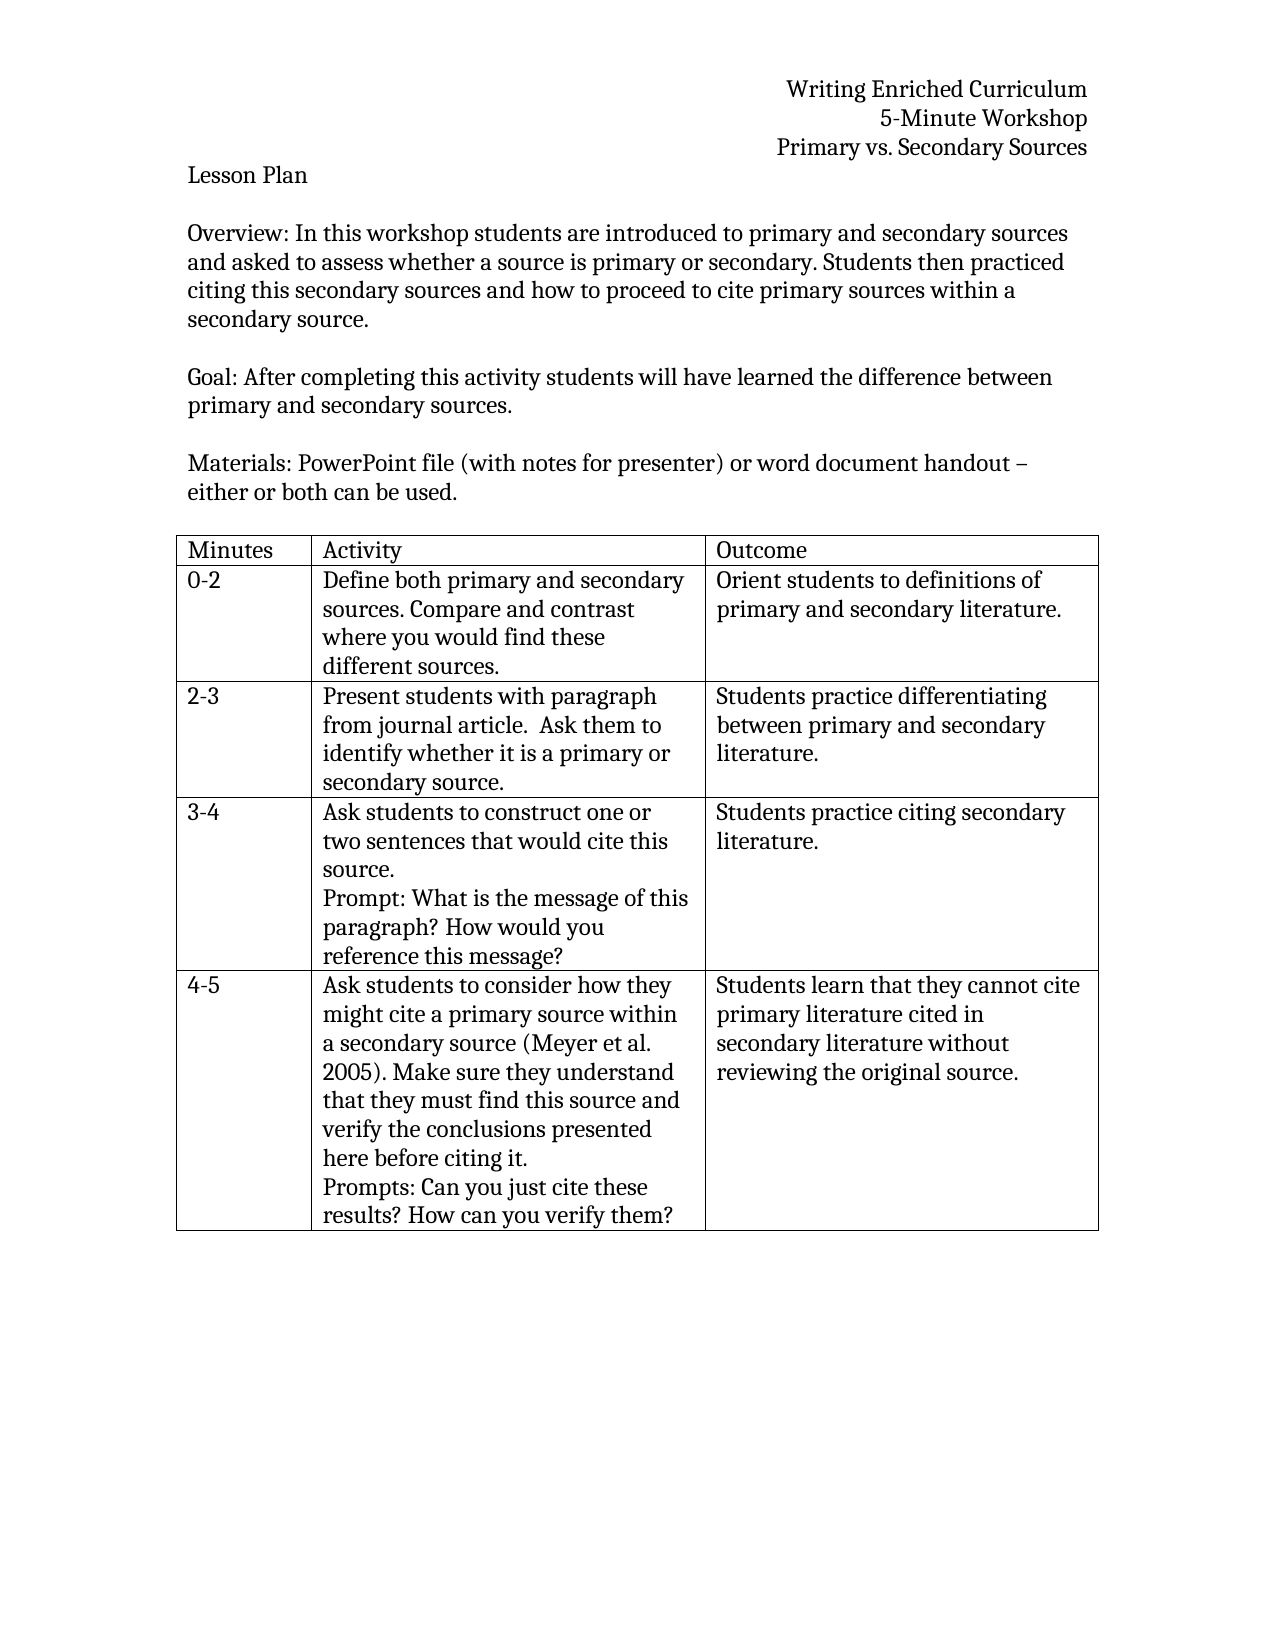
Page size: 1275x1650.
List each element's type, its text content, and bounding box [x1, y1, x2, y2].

text Materials: PowerPoint file (with notes for presenter) or word document handout – either or both can be used. [187, 449, 1087, 506]
table_header Outcome [706, 536, 1098, 565]
table_cell Define both primary and secondary sources. Compare and contrast where you would find these different sources. [312, 566, 705, 681]
table_cell Students practice citing secondary literature. [706, 798, 1098, 970]
text Lesson Plan [187, 161, 1087, 190]
table_cell Students learn that they cannot cite primary literature cited in secondary literature without reviewing the original source. [706, 971, 1098, 1230]
table_cell Ask students to construct one or two sentences that would cite this source. Prompt: What is the message of this paragraph? How would you reference this message? [312, 798, 705, 970]
text Goal: After completing this activity students will have learned the difference between primary and secondary sources. [187, 362, 1087, 420]
table_header Activity [312, 536, 705, 565]
table_cell Ask students to consider how they might cite a primary source within a secondary source (Meyer et al. 2005). Make sure they understand that they must find this source and verify the conclusions presented here before citing it. Prompts: Can you just cite these results? How can you verify them? [312, 971, 705, 1230]
table_cell 3-4 [177, 798, 311, 970]
table_cell Orient students to definitions of primary and secondary literature. [706, 566, 1098, 681]
table_cell 2-3 [177, 682, 311, 797]
table_cell 4-5 [177, 971, 311, 1230]
table_cell Students practice differentiating between primary and secondary literature. [706, 682, 1098, 797]
text Overview: In this workshop students are introduced to primary and secondary sources and asked to assess whether a source is primary or secondary. Students then practiced citing this secondary sources and how to proceed to cite primary sources within a secondary source. [187, 219, 1087, 334]
table_header Minutes [177, 536, 311, 565]
table_cell 0-2 [177, 566, 311, 681]
table_cell Present students with paragraph from journal article. Ask them to identify whether it is a primary or secondary source. [312, 682, 705, 797]
